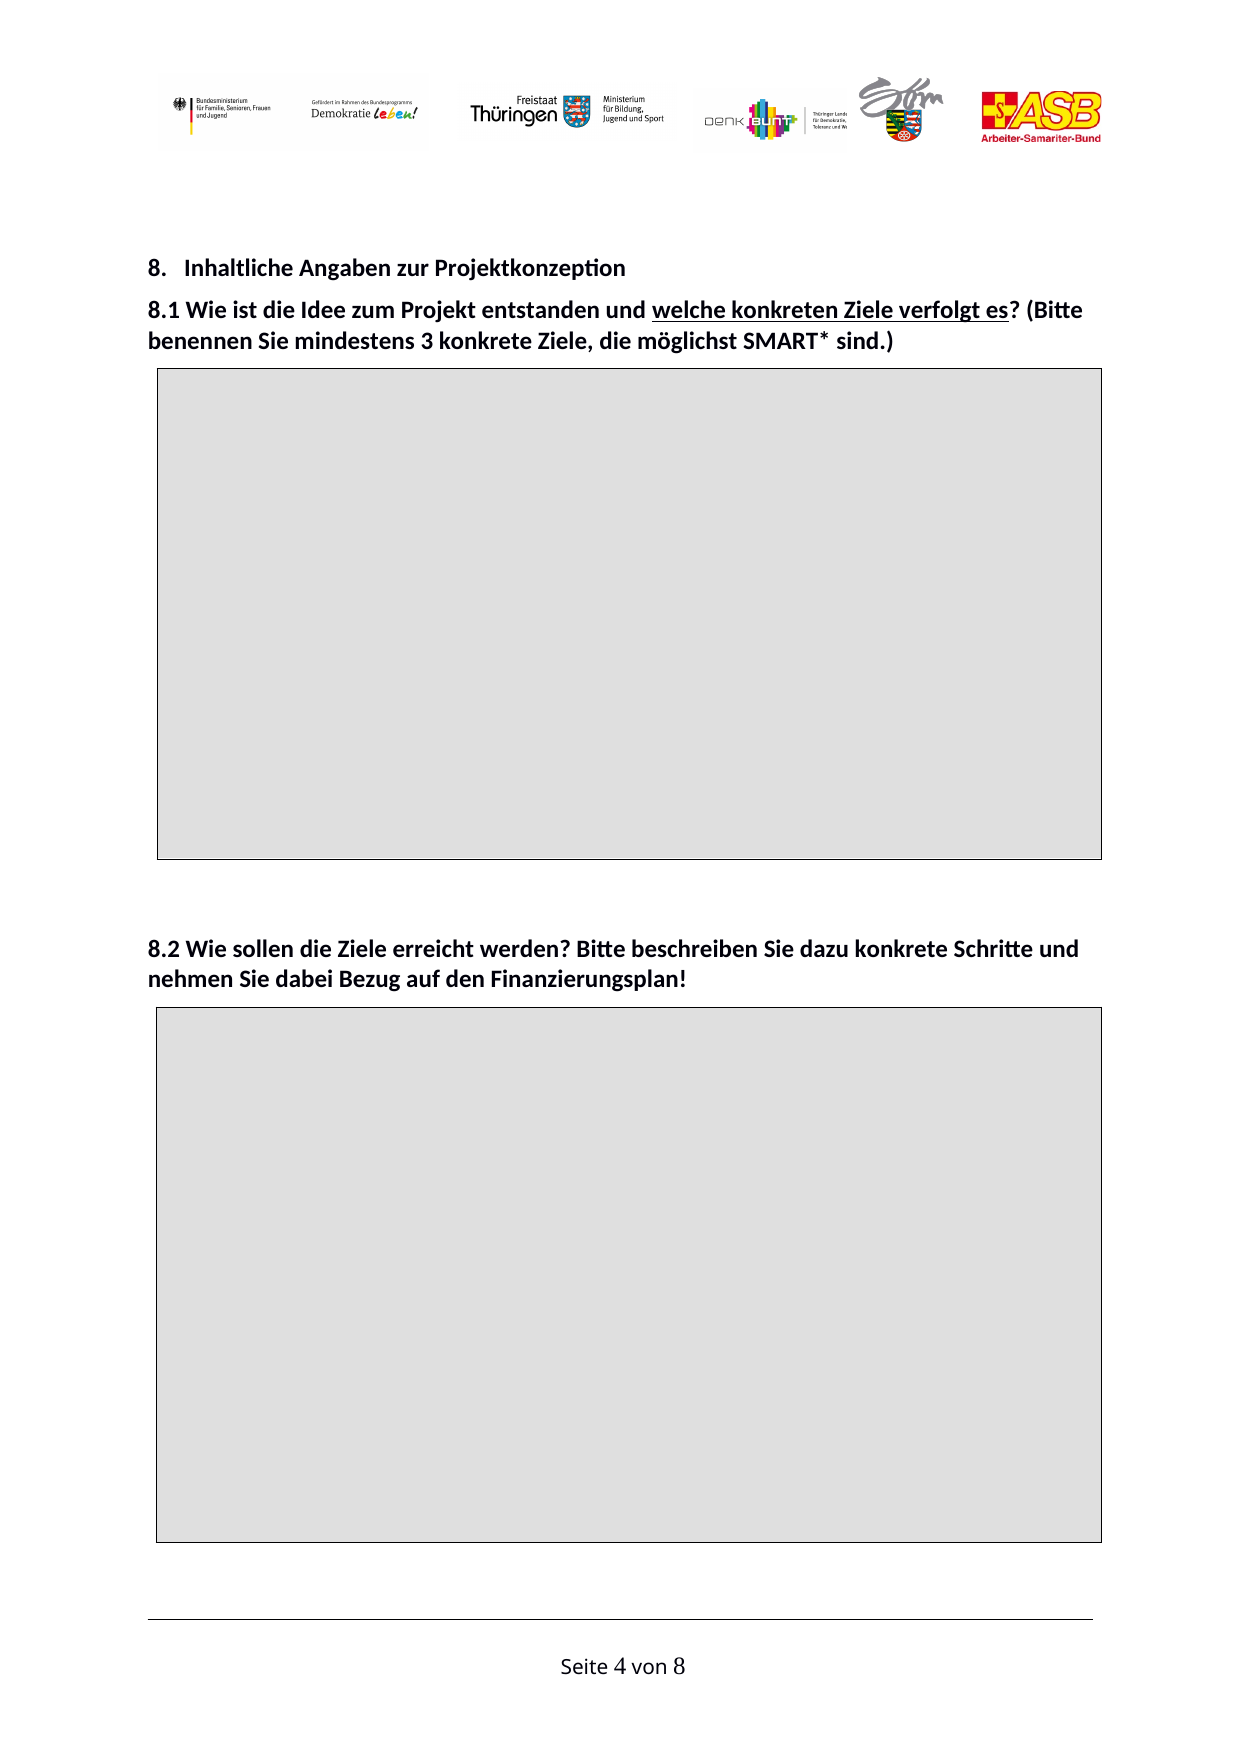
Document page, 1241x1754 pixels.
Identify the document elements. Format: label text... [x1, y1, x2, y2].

text 8.1 Wie ist die Idee zum Projekt entstanden und welche konkreten Ziele verfolgt es? (Bitte benennen Sie mindestens 3 konkrete Ziele, die möglichst SMART* sind.) [148, 295, 1093, 356]
picture [858, 73, 944, 142]
picture [158, 73, 429, 151]
table_header [157, 1008, 1101, 1542]
text 8. Inhaltliche Angaben zur Projektkonzeption [148, 252, 1093, 282]
picture [457, 82, 677, 141]
text 8.2 Wie sollen die Ziele erreicht werden? Bitte beschreiben Sie dazu konkrete Schritte und nehmen Sie dabei Bezug auf den Finanzierungsplan! [148, 933, 1093, 994]
table_header [158, 369, 1101, 858]
picture [981, 91, 1102, 142]
picture [693, 88, 847, 153]
